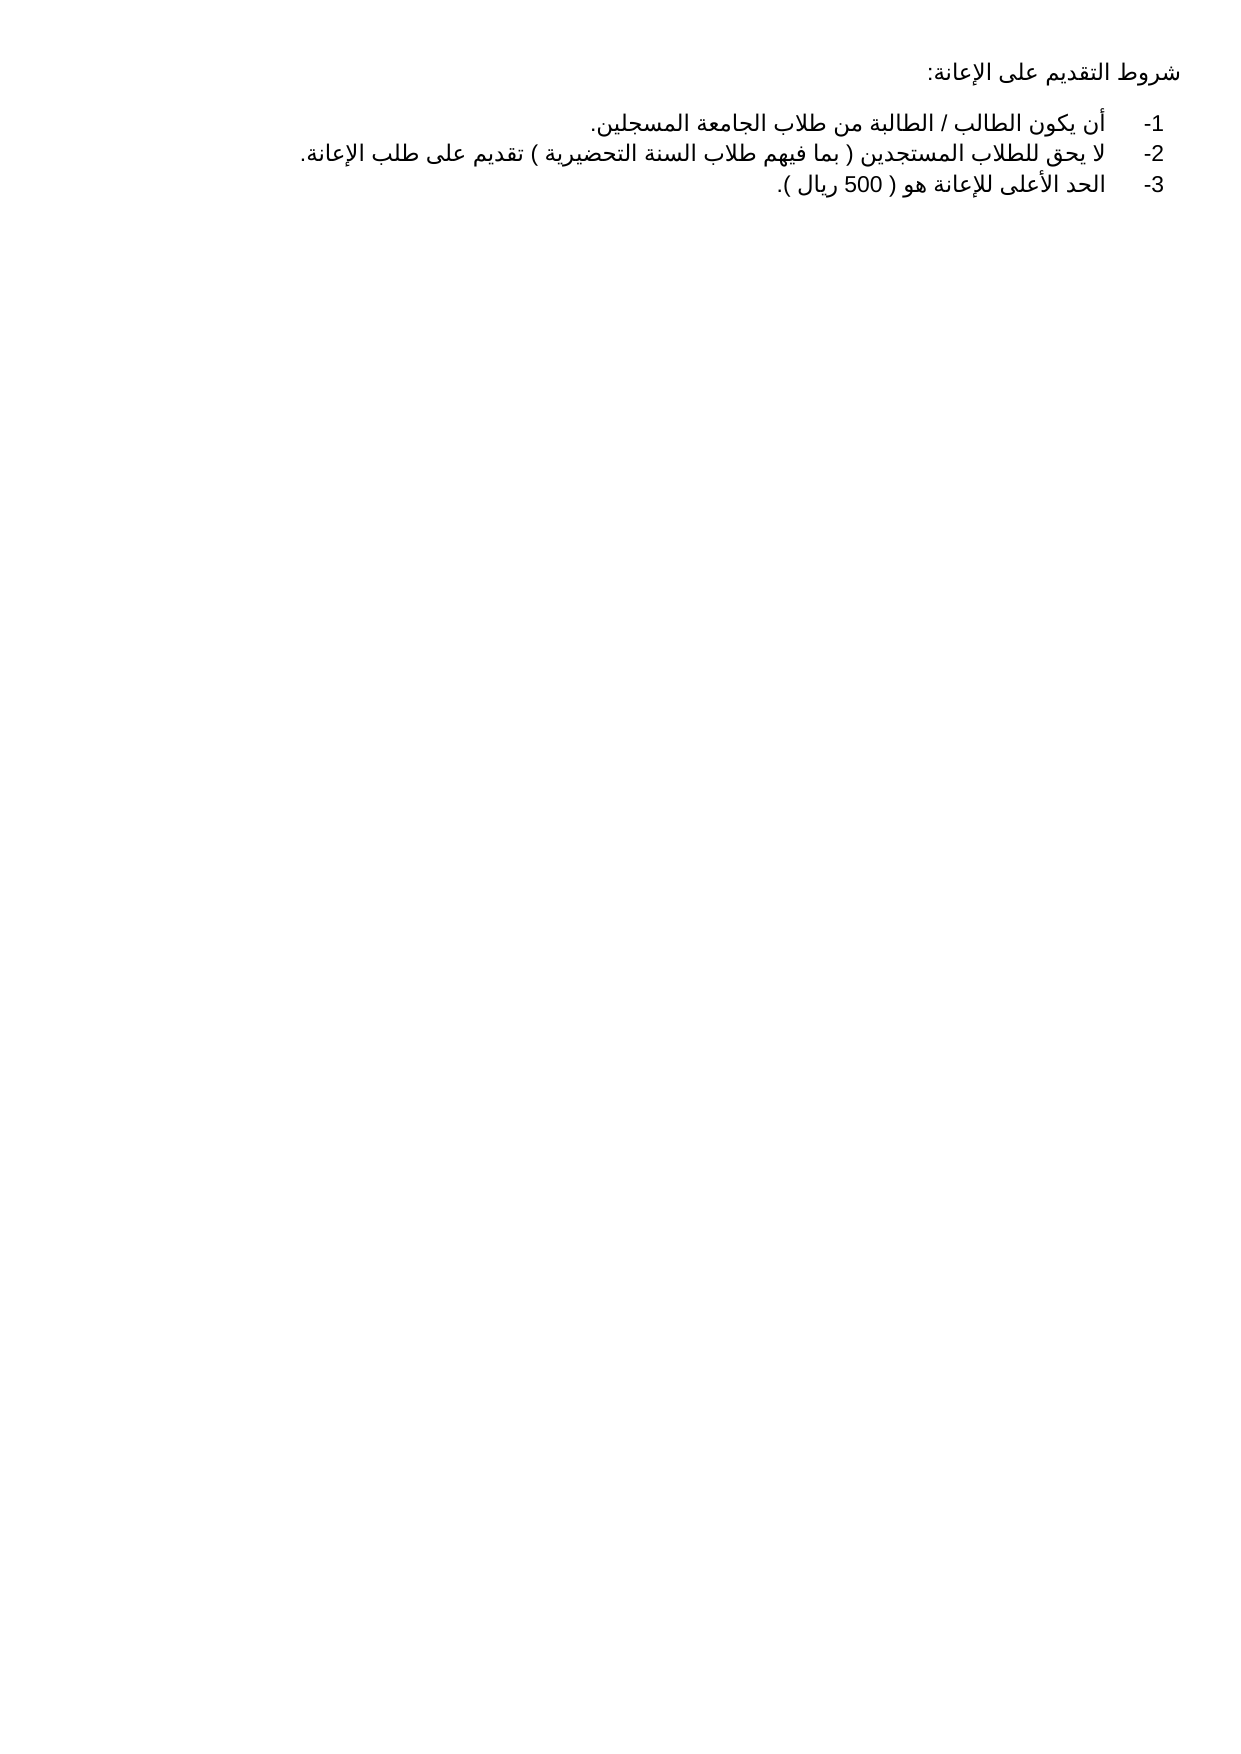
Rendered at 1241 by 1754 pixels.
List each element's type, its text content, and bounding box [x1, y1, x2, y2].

list الحد الأعلى للإعانة هو ( 500 ريال ). [59, 171, 1144, 197]
text شروط التقديم على الإعانة: [59, 59, 1181, 85]
list أن يكون الطالب / الطالبة من طلاب الجامعة المسجلين. [59, 110, 1144, 136]
list لا يحق للطلاب المستجدين ( بما فيهم طلاب السنة التحضيرية ) تقديم على طلب الإعانة. [59, 140, 1144, 167]
